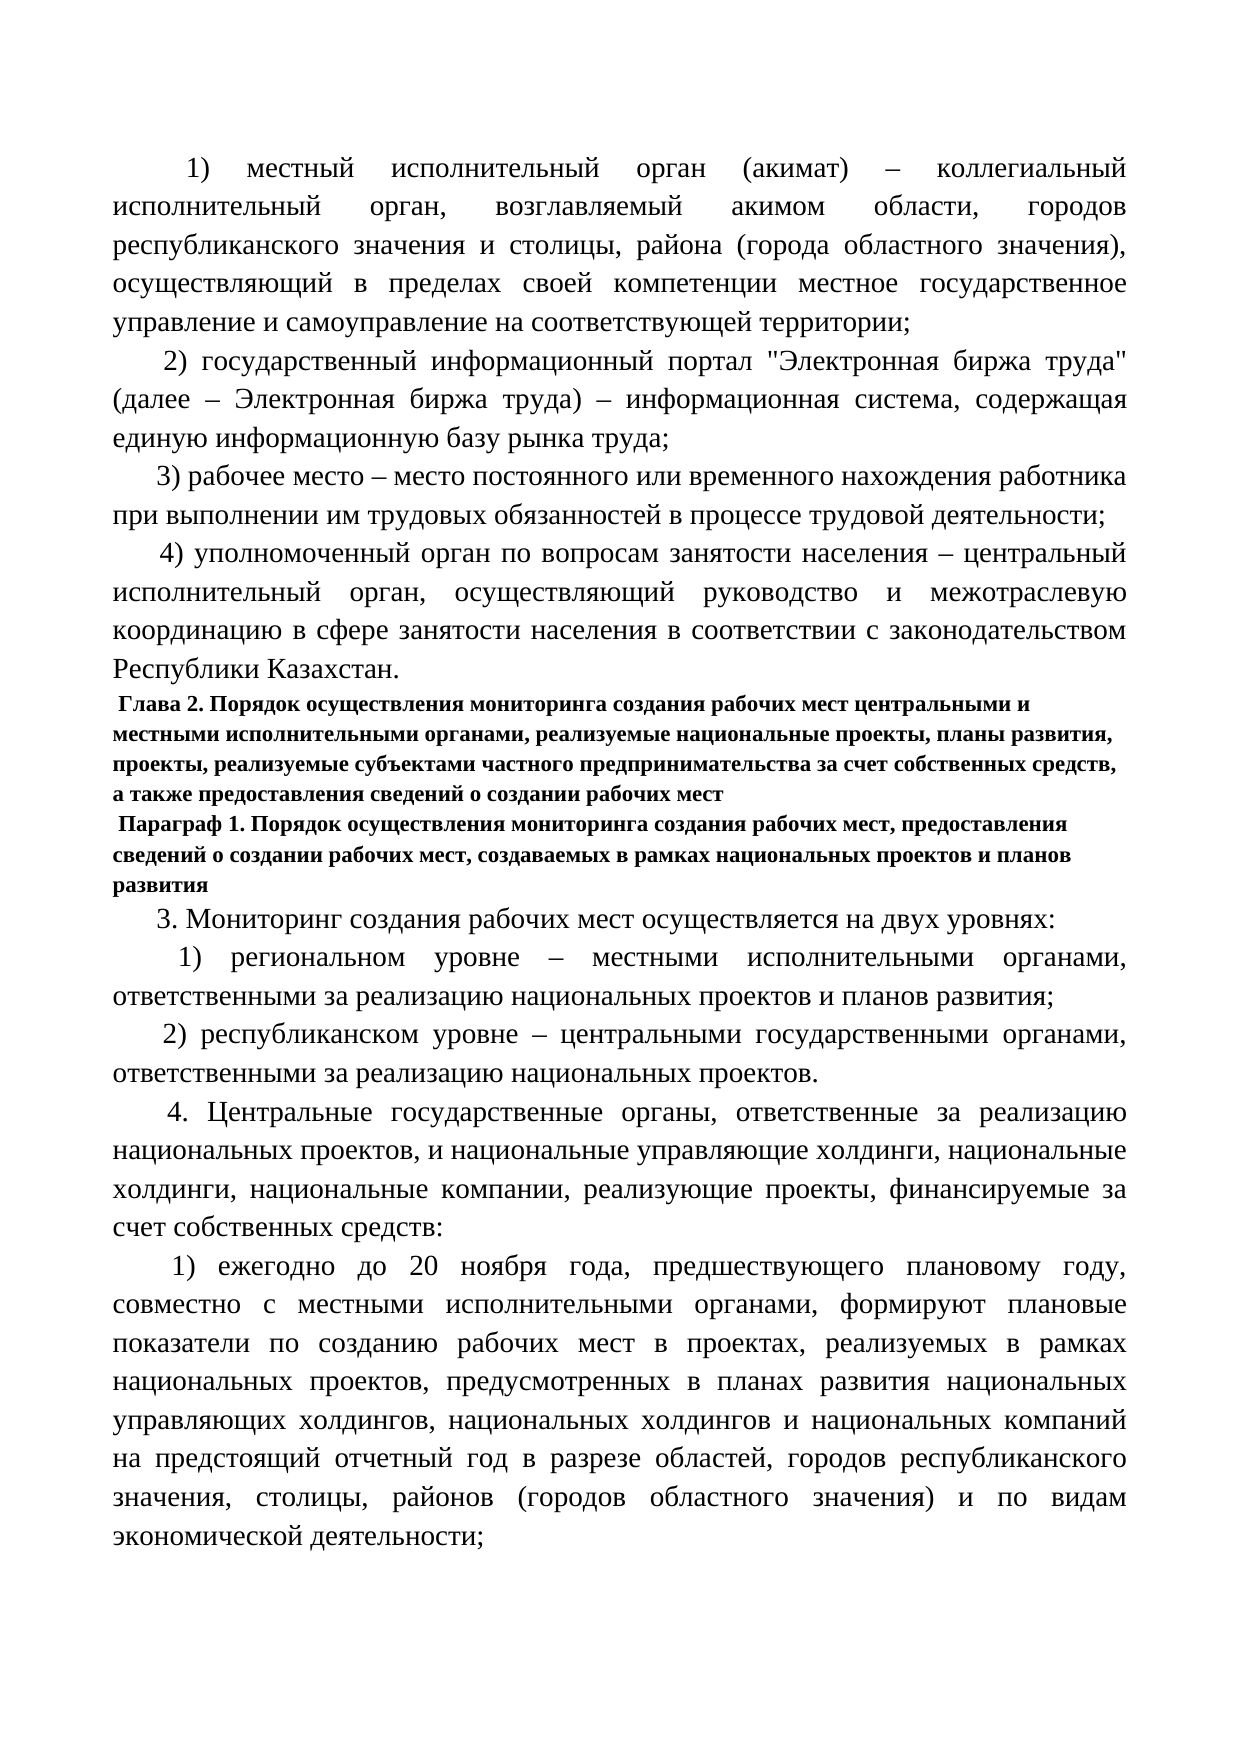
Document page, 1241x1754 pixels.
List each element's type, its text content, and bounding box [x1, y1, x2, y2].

text 3. Мониторинг создания рабочих мест осуществляется на двух уровнях: [112, 901, 1128, 934]
text 2) государственный информационный портал "Электронная биржа труда" (далее – Электронная биржа труда) – информационная система, содержащая единую информационную базу рынка труда; [112, 343, 1128, 453]
text 4) уполномоченный орган по вопросам занятости населения – центральный исполнительный орган, осуществляющий руководство и межотраслевую координацию в сфере занятости населения в соответствии с законодательством Республики Казахстан. [112, 535, 1128, 684]
text Параграф 1. Порядок осуществления мониторинга создания рабочих мест, предоставления сведений о создании рабочих мест, создаваемых в рамках национальных проектов и планов развития [112, 810, 1128, 897]
text 2) республиканском уровне – центральными государственными органами, ответственными за реализацию национальных проектов. [112, 1017, 1128, 1089]
text 1) ежегодно до 20 ноября года, предшествующего плановому году, совместно с местными исполнительными органами, формируют плановые показатели по созданию рабочих мест в проектах, реализуемых в рамках национальных проектов, предусмотренных в планах развития национальных управляющих холдингов, национальных холдингов и национальных компаний на предстоящий отчетный год в разрезе областей, городов республиканского значения, столицы, районов (городов областного значения) и по видам экономической деятельности; [112, 1248, 1128, 1551]
text Глава 2. Порядок осуществления мониторинга создания рабочих мест центральными и местными исполнительными органами, реализуемые национальные проекты, планы развития, проекты, реализуемые субъектами частного предпринимательства за счет собственных средств, а также предоставления сведений о создании рабочих мест [112, 689, 1128, 807]
text 1) региональном уровне – местными исполнительными органами, ответственными за реализацию национальных проектов и планов развития; [112, 939, 1128, 1012]
text 4. Центральные государственные органы, ответственные за реализацию национальных проектов, и национальные управляющие холдинги, национальные холдинги, национальные компании, реализующие проекты, финансируемые за счет собственных средств: [112, 1094, 1128, 1243]
text 1) местный исполнительный орган (акимат) – коллегиальный исполнительный орган, возглавляемый акимом области, городов республиканского значения и столицы, района (города областного значения), осуществляющий в пределах своей компетенции местное государственное управление и самоуправление на соответствующей территории; [112, 150, 1128, 338]
text 3) рабочее место – место постоянного или временного нахождения работника при выполнении им трудовых обязанностей в процессе трудовой деятельности; [112, 458, 1128, 530]
